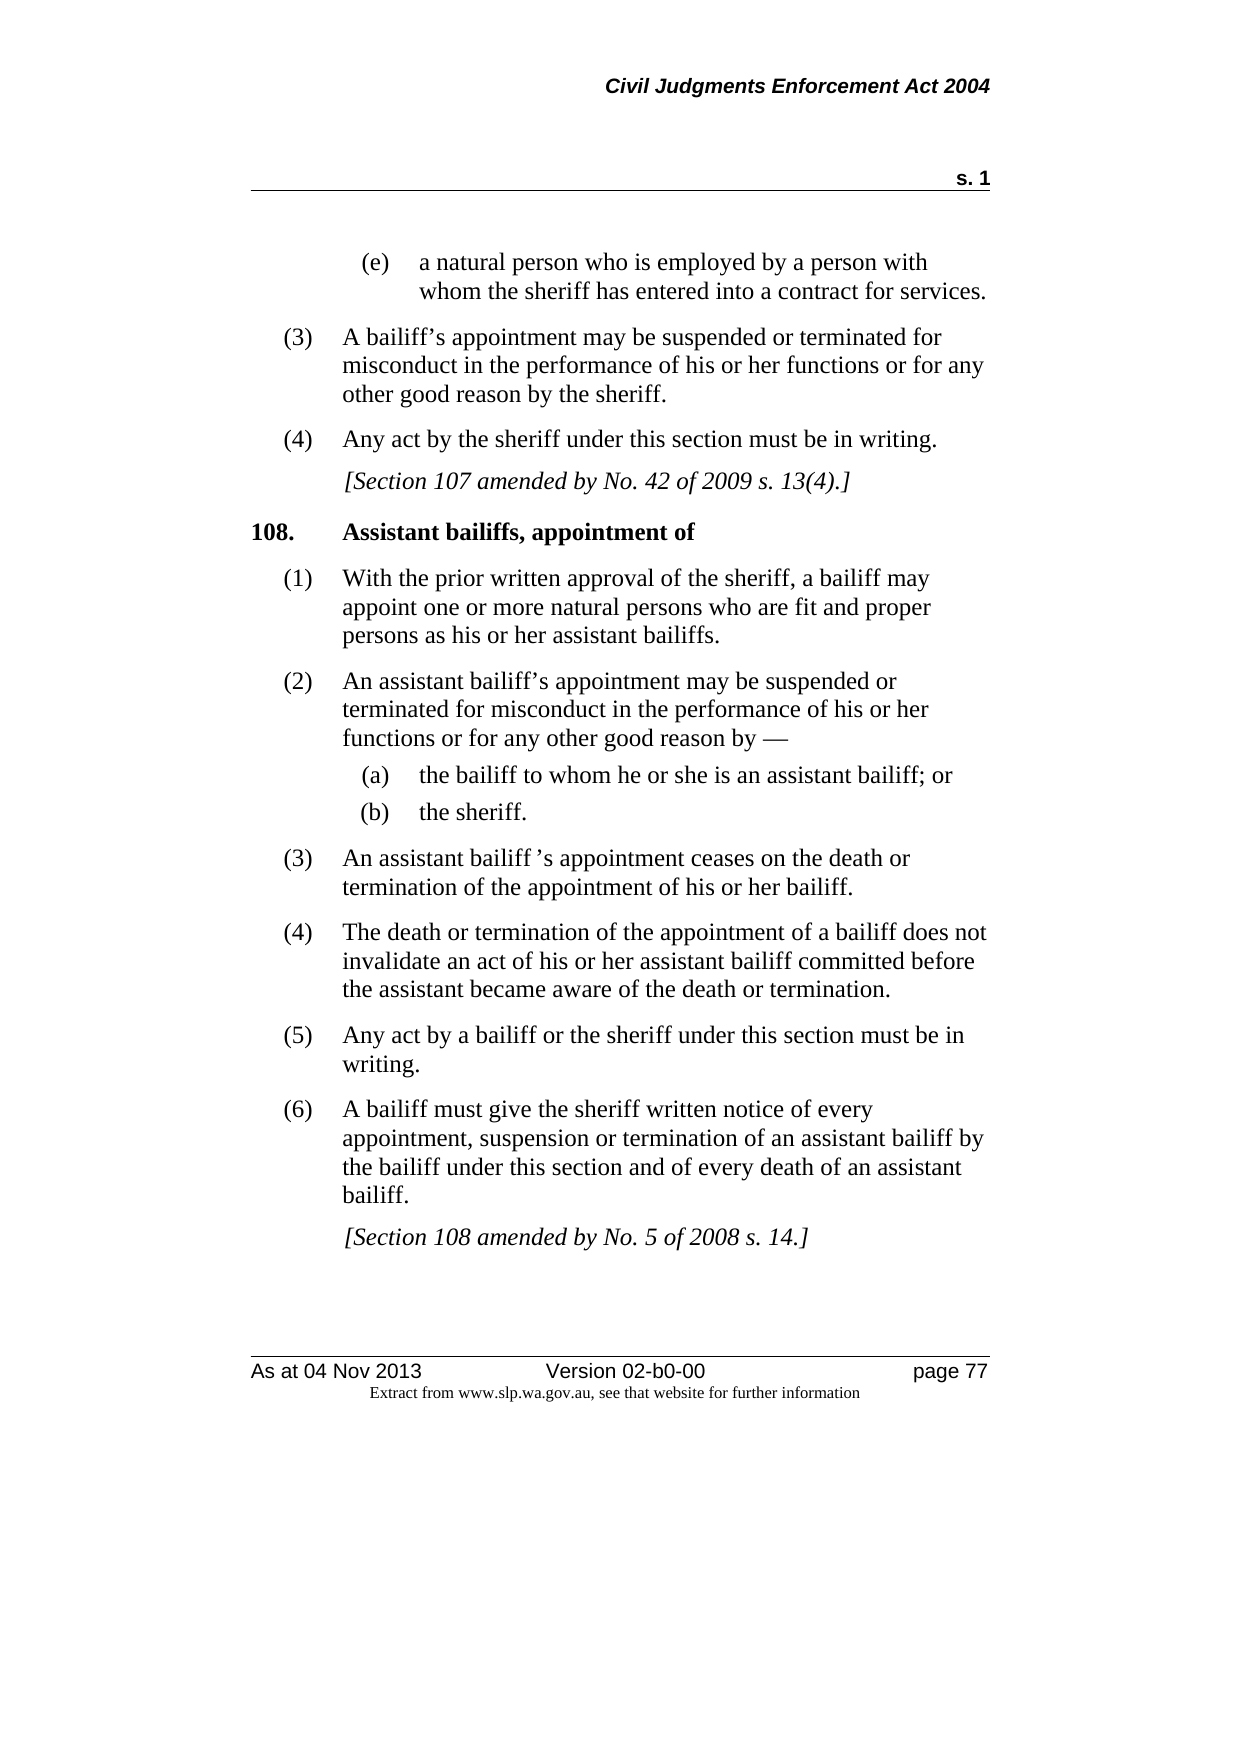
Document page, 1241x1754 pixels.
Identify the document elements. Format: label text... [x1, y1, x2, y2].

text (6) A bailiff must give the sheriff written notice of every appointment, suspension or termination of an assistant bailiff by the bailiff under this section and of every death of an assistant bailiff. [251, 1094, 990, 1209]
text [Section 108 amended by No. 5 of 2008 s. 14.] [251, 1222, 990, 1250]
text (2) An assistant bailiff’s appointment may be suspended or terminated for misconduct in the performance of his or her functions or for any other good reason by — [251, 666, 990, 752]
text (4) Any act by the sheriff under this section must be in writing. [251, 424, 990, 453]
text (b) the sheriff. [251, 797, 990, 826]
text (3) A bailiff’s appointment may be suspended or terminated for misconduct in the performance of his or her functions or for any other good reason by the sheriff. [251, 322, 990, 408]
text [Section 107 amended by No. 42 of 2009 s. 13(4).] [251, 466, 990, 494]
subtitle 108. Assistant bailiffs, appointment of [251, 517, 990, 546]
text (3) An assistant bailiff’s appointment ceases on the death or termination of the appointment of his or her bailiff. [251, 843, 990, 900]
text (1) With the prior written approval of the sheriff, a bailiff may appoint one or more natural persons who are fit and proper persons as his or her assistant bailiffs. [251, 563, 990, 649]
text (5) Any act by a bailiff or the sheriff under this section must be in writing. [251, 1020, 990, 1077]
text (4) The death or termination of the appointment of a bailiff does not invalidate an act of his or her assistant bailiff committed before the assistant became aware of the death or termination. [251, 917, 990, 1003]
text (a) the bailiff to whom he or she is an assistant bailiff; or [251, 760, 990, 789]
text (e) a natural person who is employed by a person with whom the sheriff has entered into a contract for services. [251, 247, 990, 305]
